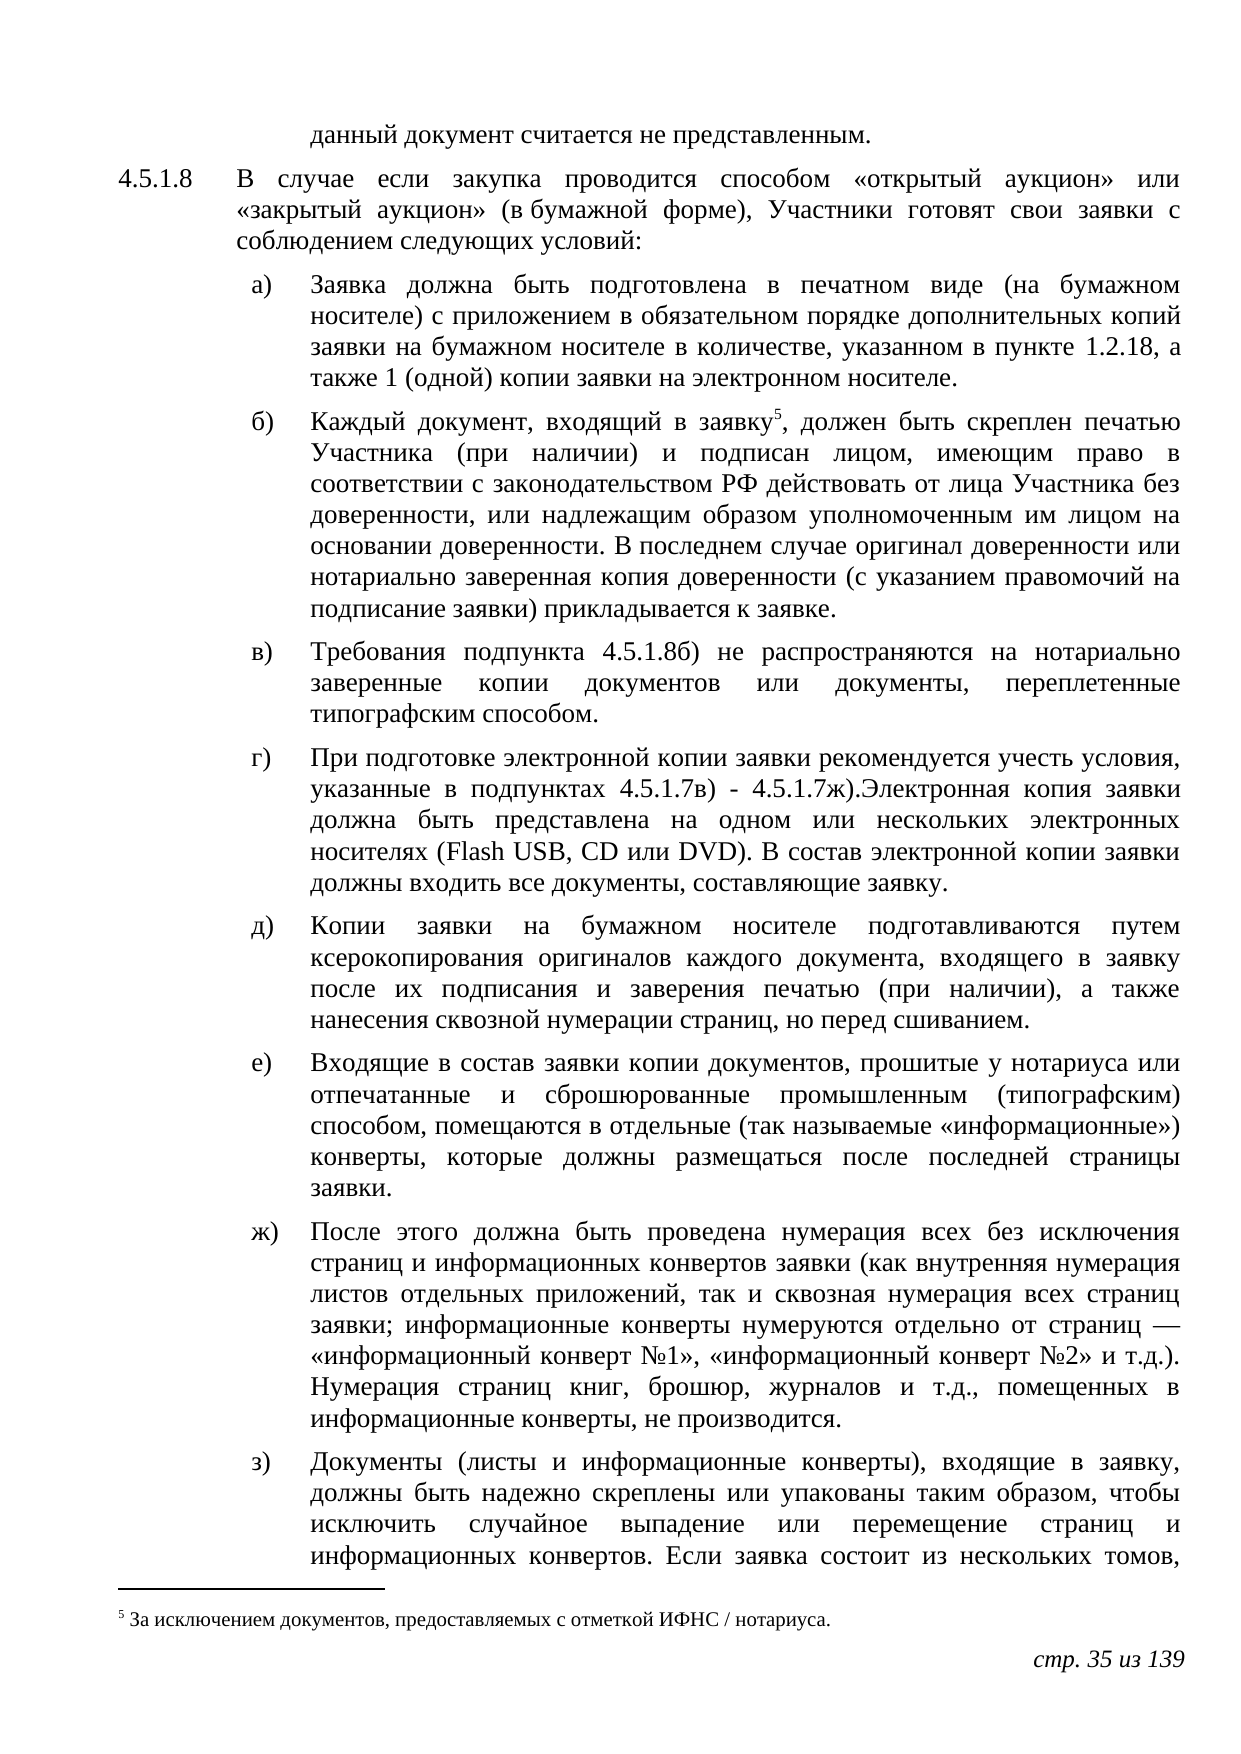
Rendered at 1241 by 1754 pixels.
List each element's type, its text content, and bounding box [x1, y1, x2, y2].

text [251, 1445, 1181, 1570]
text В случае если закупка проводится способом «открытый аукцион» или «закрытый аукцион» (в бумажной форме), Участники готовят свои заявки с соблюдением следующих условий: [118, 162, 1181, 255]
text Заявка должна быть подготовлена в печатном виде (на бумажном носителе) с приложением в обязательном порядке дополнительных копий заявки на бумажном носителе в количестве, указанном в пункте 1.2.18, а также 1 (одной) копии заявки на электронном носителе. [251, 268, 1181, 392]
text Требования подпункта 4.5.1.8б) не распространяются на нотариально заверенные копии документов или документы, переплетенные типографским способом. [251, 635, 1181, 729]
text Копии заявки на бумажном носителе подготавливаются путем ксерокопирования оригиналов каждого документа, входящего в заявку после их подписания и заверения печатью (при наличии), а также нанесения сквозной нумерации страниц, но перед сшиванием. [251, 909, 1181, 1034]
text При подготовке электронной копии заявки рекомендуется учесть условия, указанные в подпунктах 4.5.1.7в) - 4.5.1.7ж).Электронная копия заявки должна быть представлена на одном или нескольких электронных носителях (Flash USB, CD или DVD). В состав электронной копии заявки должны входить все документы, составляющие заявку. [251, 741, 1181, 897]
text Входящие в состав заявки копии документов, прошитые у нотариуса или отпечатанные и сброшюрованные промышленным (типографским) способом, помещаются в отдельные (так называемые «информационные») конверты, которые должны размещаться после последней страницы заявки. [251, 1047, 1181, 1202]
text Каждый документ, входящий в заявку, должен быть скреплен печатью Участника (при наличии) и подписан лицом, имеющим право в соответствии с законодательством РФ действовать от лица Участника без доверенности, или надлежащим образом уполномоченным им лицом на основании доверенности. В последнем случае оригинал доверенности или нотариально заверенная копия доверенности (с указанием правомочий на подписание заявки) прикладывается к заявке. [251, 405, 1181, 623]
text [251, 118, 1181, 149]
text После этого должна быть проведена нумерация всех без исключения страниц и информационных конвертов заявки (как внутренняя нумерация листов отдельных приложений, так и сквозная нумерация всех страниц заявки; информационные конверты нумеруются отдельно от страниц — «информационный конверт №1», «информационный конверт №2» и т.д.). Нумерация страниц книг, брошюр, журналов и т.д., помещенных в информационные конверты, не производится. [251, 1215, 1181, 1433]
